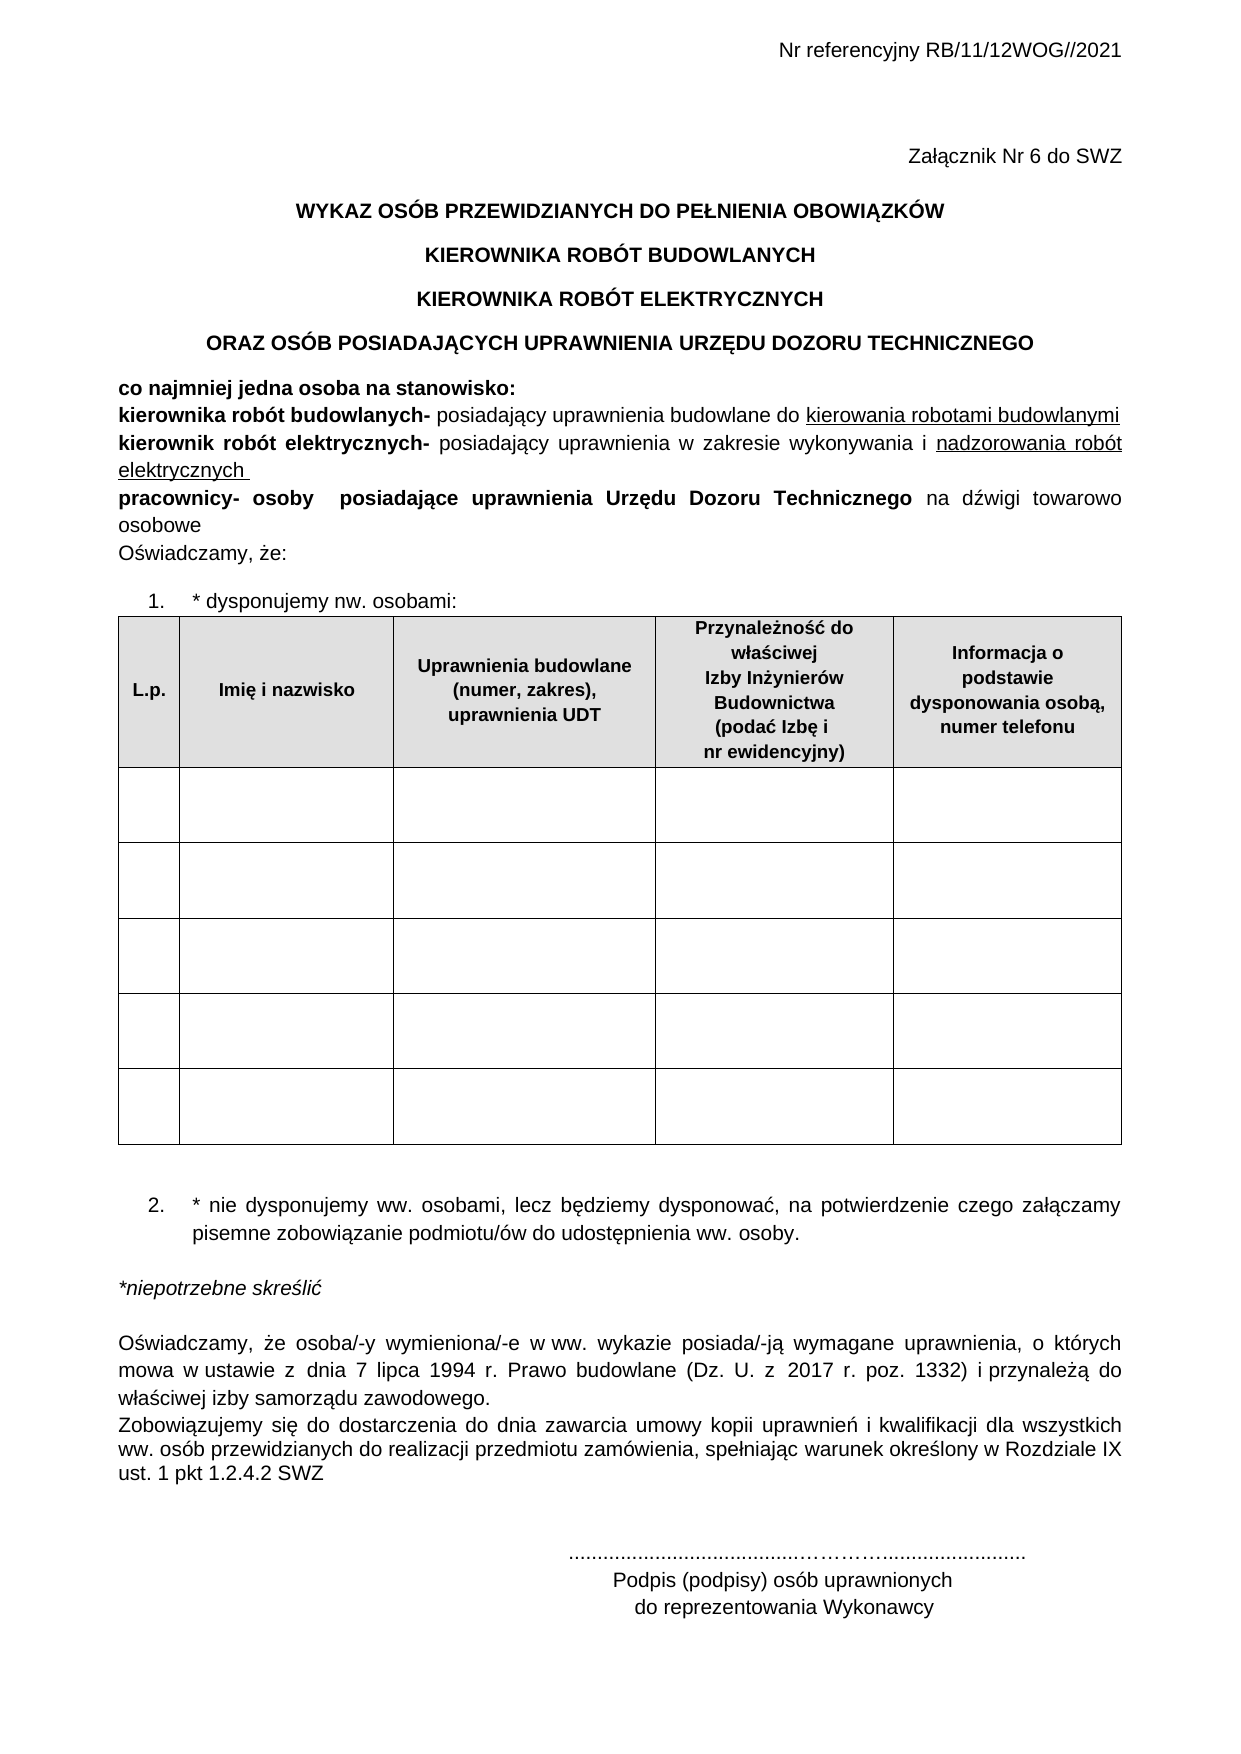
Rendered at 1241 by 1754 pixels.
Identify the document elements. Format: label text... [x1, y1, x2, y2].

table_cell [180, 1069, 393, 1144]
table_header L.p. [119, 617, 179, 767]
table_cell [894, 1069, 1121, 1144]
text WYKAZ OSÓB PRZEWIDZIANYCH DO PEŁNIENIA OBOWIĄZKÓW [118, 199, 1122, 223]
table_cell [656, 919, 893, 993]
table_cell [894, 994, 1121, 1068]
table_header Przynależność do właściwej Izby Inżynierów Budownictwa (podać Izbę i nr ewidencyjny) [656, 617, 893, 767]
table_cell [656, 994, 893, 1068]
text kierownika robót budowlanych- posiadający uprawnienia budowlane do kierowania robotami budowlanymi [118, 403, 1122, 427]
text KIEROWNIKA ROBÓT BUDOWLANYCH [118, 243, 1122, 267]
table_cell [180, 843, 393, 917]
list * nie dysponujemy ww. osobami, lecz będziemy dysponować, na potwierdzenie czego załączamy pisemne zobowiązanie podmiotu/ów do udostępnienia ww. osoby. [148, 1193, 1122, 1244]
text KIEROWNIKA ROBÓT ELEKTRYCZNYCH [118, 287, 1122, 311]
table_cell [119, 1069, 179, 1144]
text co najmniej jedna osoba na stanowisko: [118, 375, 1122, 399]
list * dysponujemy nw. osobami: [148, 589, 1122, 613]
table_cell [894, 768, 1121, 842]
table_header Imię i nazwisko [180, 617, 393, 767]
table_cell [394, 843, 655, 917]
text ORAZ OSÓB POSIADAJĄCYCH UPRAWNIENIA URZĘDU DOZORU TECHNICZNEGO [118, 331, 1122, 355]
text Podpis (podpisy) osób uprawnionych [118, 1567, 1122, 1591]
text *niepotrzebne skreślić [118, 1276, 1122, 1299]
table_cell [894, 843, 1121, 917]
table_cell [394, 768, 655, 842]
text pracownicy- osoby posiadające uprawnienia Urzędu Dozoru Technicznego na dźwigi towarowo osobowe [118, 485, 1122, 537]
text kierownik robót elektrycznych- posiadający uprawnienia w zakresie wykonywania i nadzorowania robót elektrycznych [118, 430, 1122, 482]
table_header Informacja o podstawie dysponowania osobą, numer telefonu [894, 617, 1121, 767]
table_cell [656, 1069, 893, 1144]
table_cell [180, 994, 393, 1068]
text Oświadczamy, że osoba/-y wymieniona/-e w ww. wykazie posiada/-ją wymagane uprawnienia, o których mowa w ustawie z dnia 7 lipca 1994 r. Prawo budowlane (Dz. U. z 2017 r. poz. 1332) i przynależą do właściwej izby samorządu zawodowego. [118, 1331, 1122, 1409]
table_cell [656, 768, 893, 842]
table_cell [119, 919, 179, 993]
table_header Uprawnienia budowlane (numer, zakres), uprawnienia UDT [394, 617, 655, 767]
table_cell [180, 768, 393, 842]
text Oświadczamy, że: [118, 540, 1122, 564]
table_cell [119, 843, 179, 917]
text ........................................…………......................... [493, 1540, 1122, 1564]
table_cell [894, 919, 1121, 993]
table_cell [180, 919, 393, 993]
table_cell [394, 919, 655, 993]
text Załącznik Nr 6 do SWZ [118, 144, 1122, 168]
table_cell [656, 843, 893, 917]
table_cell [119, 768, 179, 842]
text Zobowiązujemy się do dostarczenia do dnia zawarcia umowy kopii uprawnień i kwalifikacji dla wszystkich ww. osób przewidzianych do realizacji przedmiotu zamówienia, spełniając warunek określony w Rozdziale IX ust. 1 pkt 1.2.4.2 SWZ [118, 1413, 1122, 1485]
table_cell [119, 994, 179, 1068]
text do reprezentowania Wykonawcy [118, 1595, 1122, 1619]
table_cell [394, 1069, 655, 1144]
table_cell [394, 994, 655, 1068]
